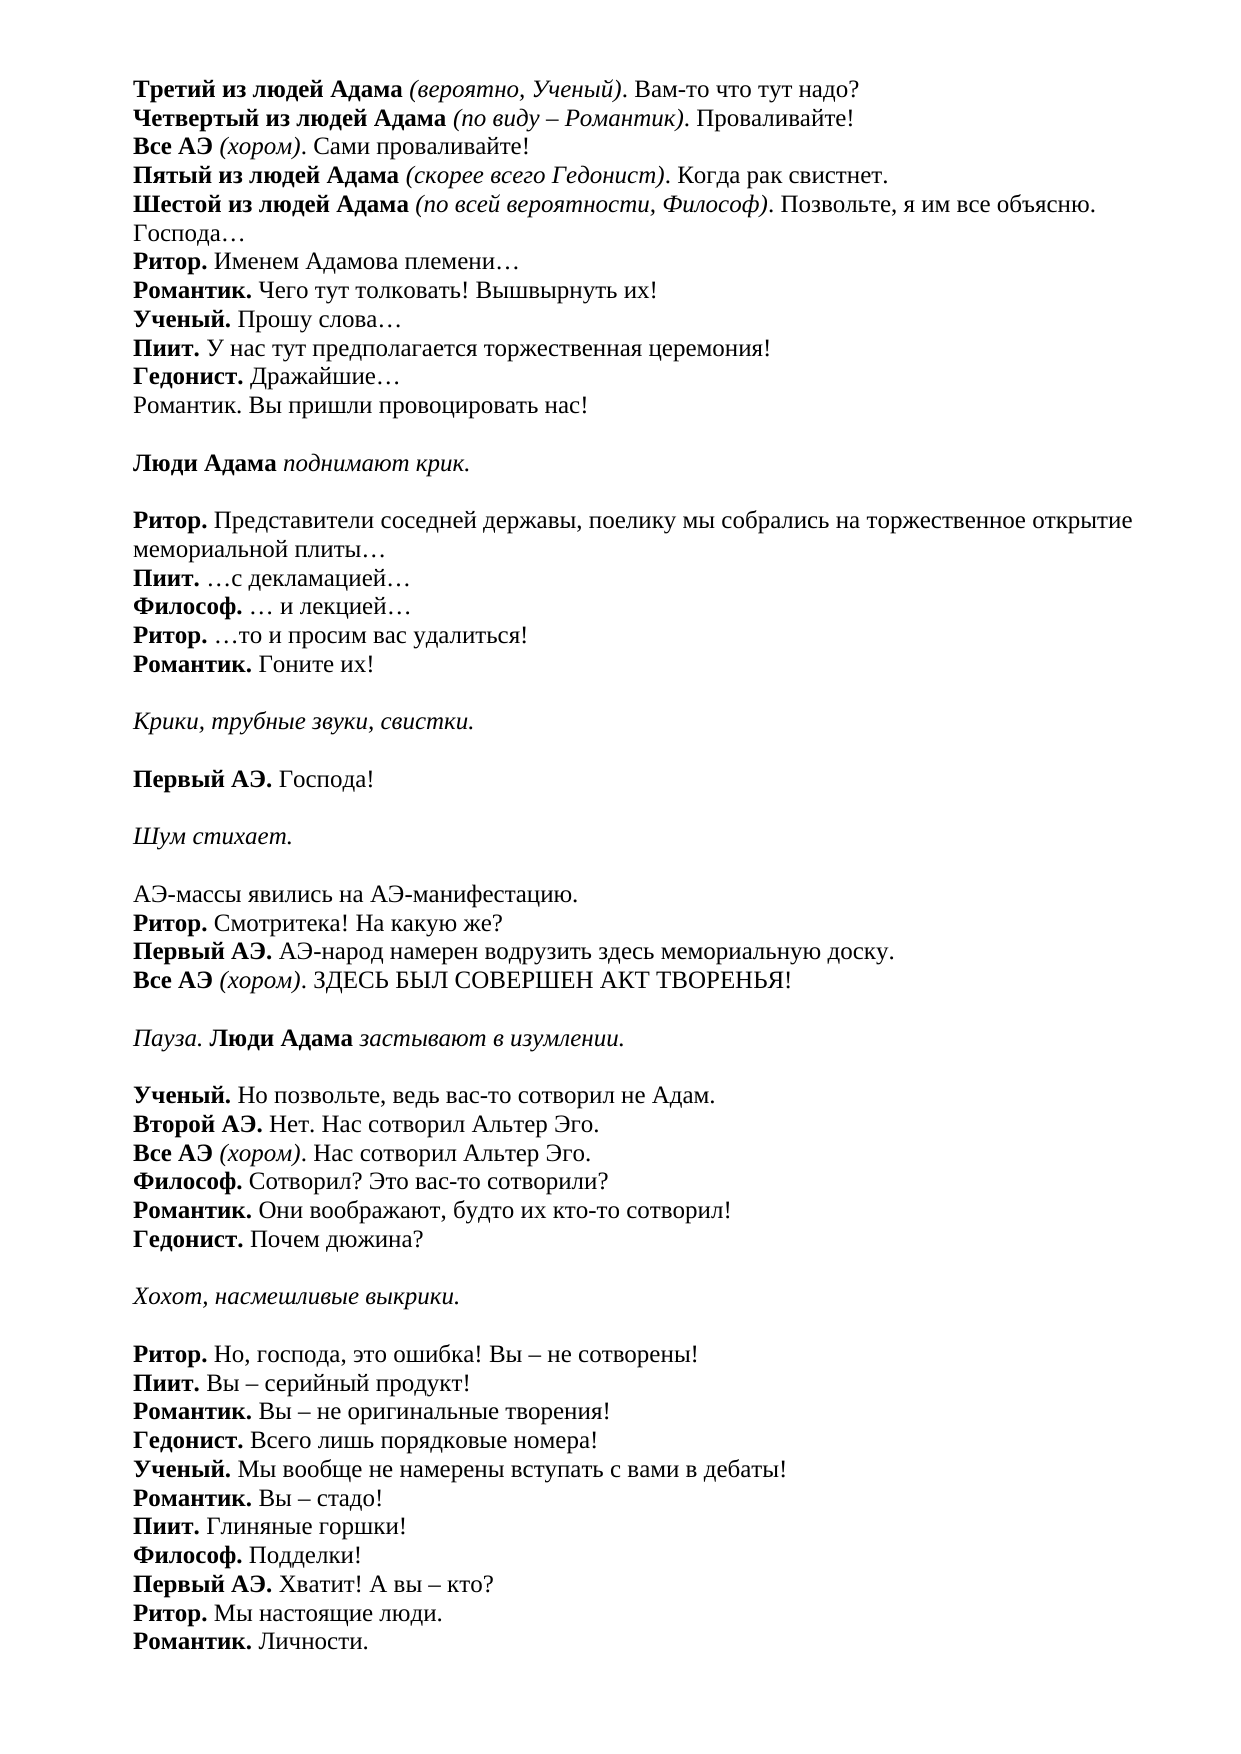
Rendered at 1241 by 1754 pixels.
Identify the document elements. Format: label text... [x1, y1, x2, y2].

text Ученый. Мы вообще не намерены вступать с вами в дебаты! [133, 1454, 1137, 1483]
text АЭ-массы явились на АЭ-манифестацию. [133, 850, 1137, 908]
text Философ. Подделки! [133, 1540, 1137, 1569]
text Люди Адама поднимают крик. [133, 419, 1137, 476]
text Ритор. Но, господа, это ошибка! Вы – не сотворены! [133, 1310, 1137, 1368]
text Первый АЭ. АЭ-народ намерен водрузить здесь мемориальную доску. [133, 936, 1137, 965]
text Пиит. Вы – серийный продукт! [133, 1368, 1137, 1396]
text Романтик. Вы – стадо! [133, 1483, 1137, 1511]
text Гедонист. Всего лишь порядковые номера! [133, 1425, 1137, 1454]
text Первый АЭ. Господа! [133, 735, 1137, 793]
text Все АЭ (хором). Сами проваливайте! [133, 131, 1137, 160]
text Третий из людей Адама (вероятно, Ученый). Вам-то что тут надо? [133, 74, 1137, 103]
text Романтик. Гоните их! [133, 649, 1137, 678]
text Романтик. Вы пришли провоцировать нас! [133, 390, 1137, 419]
text Ритор. Смотритека! На какую же? [133, 908, 1137, 936]
text Четвертый из людей Адама (по виду – Романтик). Проваливайте! [133, 103, 1137, 131]
text Пиит. У нас тут предполагается торжественная церемония! [133, 333, 1137, 361]
text Пиит. …с декламацией… [133, 563, 1137, 591]
text Крики, трубные звуки, свистки. [133, 678, 1137, 735]
text Шестой из людей Адама (по всей вероятности, Философ). Позвольте, я им все объясню. Господа… [133, 189, 1137, 246]
text Романтик. Они воображают, будто их кто-то сотворил! [133, 1195, 1137, 1224]
text Философ. … и лекцией… [133, 591, 1137, 620]
text Гедонист. Почем дюжина? [133, 1224, 1137, 1253]
text Ритор. …то и просим вас удалиться! [133, 620, 1137, 649]
text Второй АЭ. Нет. Нас сотворил Альтер Эго. [133, 1109, 1137, 1138]
text Романтик. Личности. [133, 1626, 1137, 1655]
text Романтик. Вы – не оригинальные творения! [133, 1396, 1137, 1425]
text Ритор. Именем Адамова племени… [133, 246, 1137, 275]
text Гедонист. Дражайшие… [133, 361, 1137, 390]
text Романтик. Чего тут толковать! Вышвырнуть их! [133, 275, 1137, 304]
text Ученый. Но позвольте, ведь вас-то сотворил не Адам. [133, 1051, 1137, 1109]
text Ритор. Мы настоящие люди. [133, 1598, 1137, 1626]
text Пиит. Глиняные горшки! [133, 1511, 1137, 1540]
text Все АЭ (хором). Нас сотворил Альтер Эго. [133, 1138, 1137, 1166]
text Пятый из людей Адама (скорее всего Гедонист). Когда рак свистнет. [133, 160, 1137, 189]
text Ритор. Представители соседней державы, поелику мы собрались на торжественное открытие мемориальной плиты… [133, 476, 1137, 563]
text Ученый. Прошу слова… [133, 304, 1137, 333]
text Первый АЭ. Хватит! А вы – кто? [133, 1569, 1137, 1598]
text Хохот, насмешливые выкрики. [133, 1253, 1137, 1310]
text Шум стихает. [133, 793, 1137, 850]
text Философ. Сотворил? Это вас-то сотворили? [133, 1166, 1137, 1195]
text Все АЭ (хором). ЗДЕСЬ БЫЛ СОВЕРШЕН АКТ ТВОРЕНЬЯ! [133, 965, 1137, 994]
text Пауза. Люди Адама застывают в изумлении. [133, 994, 1137, 1051]
